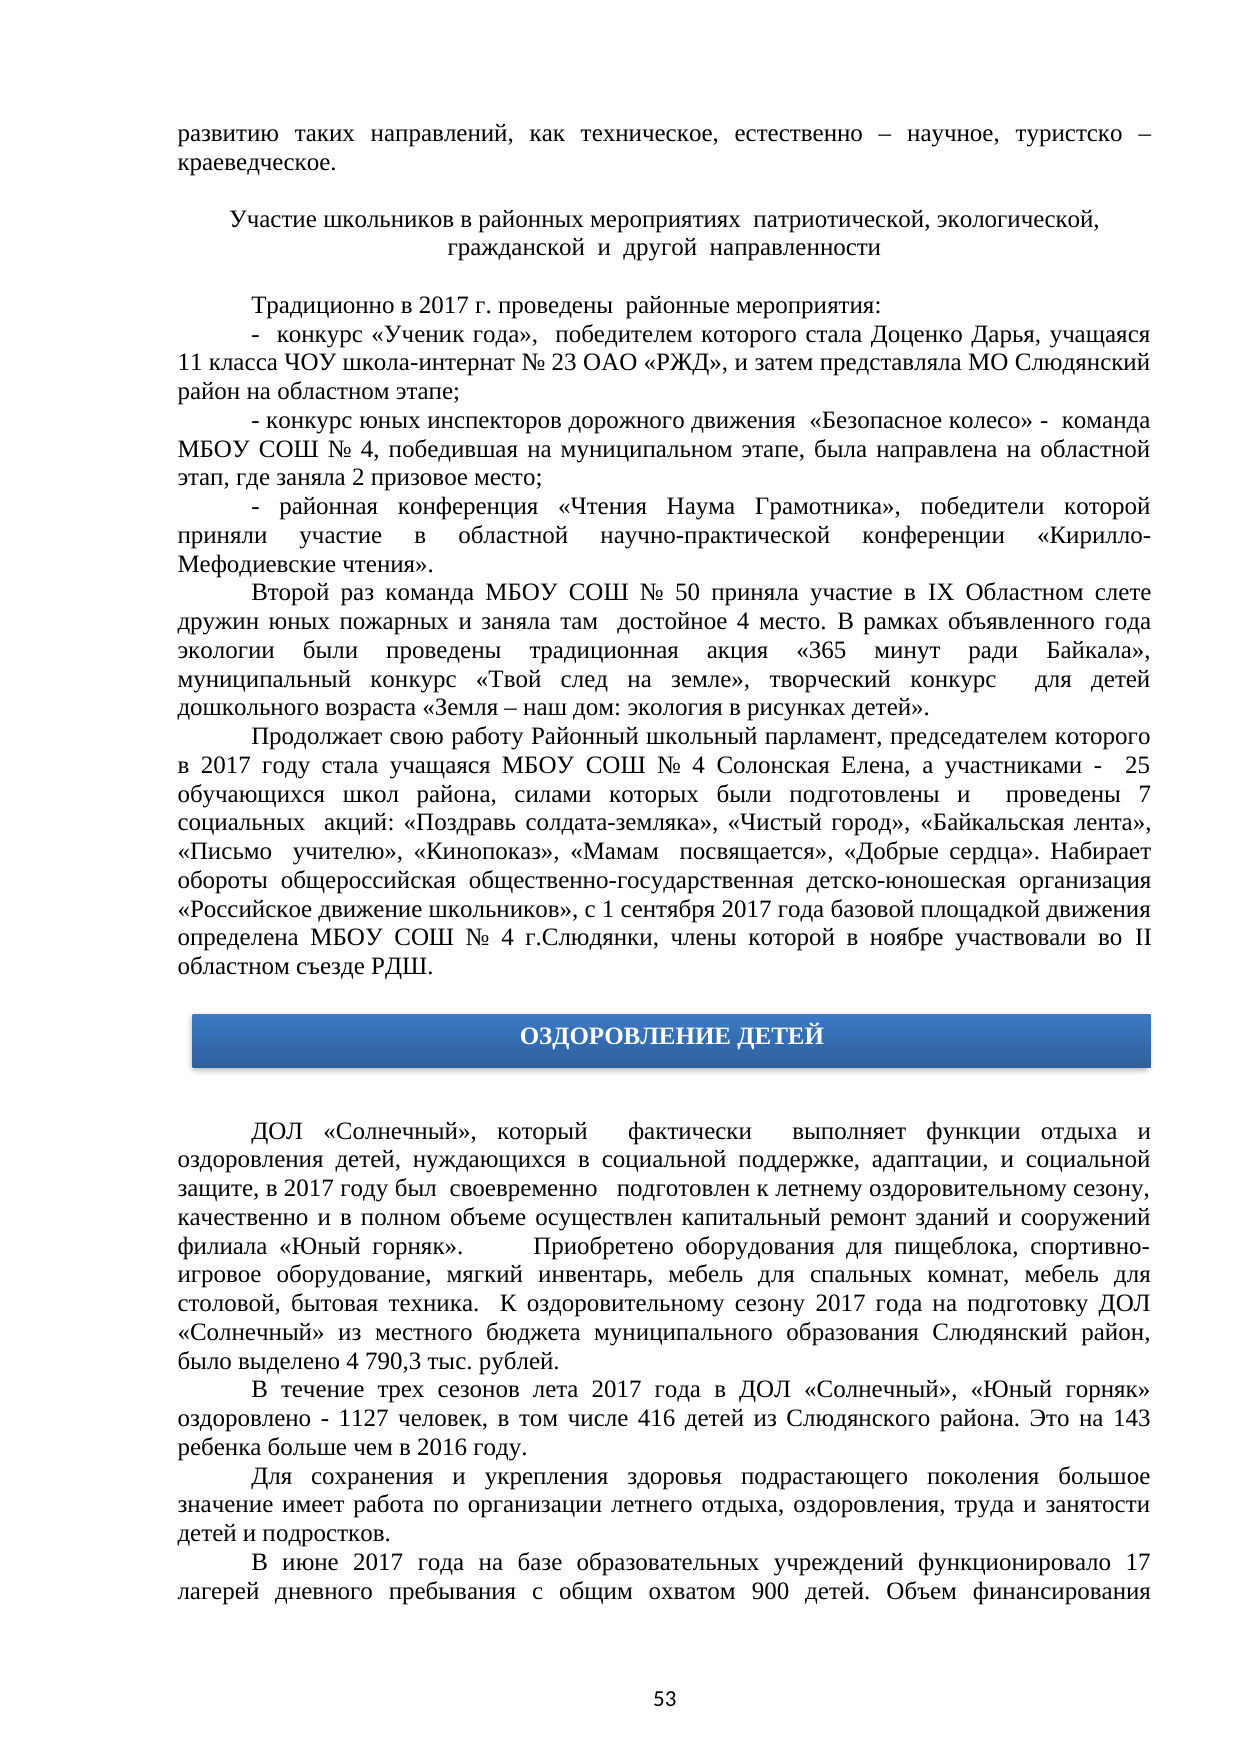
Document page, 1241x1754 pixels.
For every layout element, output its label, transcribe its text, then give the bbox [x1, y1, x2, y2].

text Продолжает свою работу Районный школьный парламент, председателем которого в 2017 году стала учащаяся МБОУ СОШ № 4 Солонская Елена, а участниками - 25 обучающихся школ района, силами которых были подготовлены и проведены 7 социальных акций: «Поздравь солдата-земляка», «Чистый город», «Байкальская лента», «Письмо учителю», «Кинопоказ», «Мамам посвящается», «Добрые сердца». Набирает обороты общероссийская общественно-государственная детско-юношеская организация «Российское движение школьников», с 1 сентября 2017 года базовой площадкой движения определена МБОУ СОШ № 4 г.Слюдянки, члены которой в ноябре участвовали во II областном съезде РДШ. [177, 721, 1152, 980]
text - конкурс юных инспекторов дорожного движения «Безопасное колесо» - команда МБОУ СОШ № 4, победившая на муниципальном этапе, была направлена на областной этап, где заняла 2 призовое место; [177, 405, 1152, 491]
text Участие школьников в районных мероприятиях патриотической, экологической, гражданской и другой направленности [177, 204, 1152, 261]
text Второй раз команда МБОУ СОШ № 50 приняла участие в IХ Областном слете дружин юных пожарных и заняла там достойное 4 место. В рамках объявленного года экологии были проведены традиционная акция «365 минут ради Байкала», муниципальный конкурс «Твой след на земле», творческий конкурс для детей дошкольного возраста «Земля – наш дом: экология в рисунках детей». [177, 577, 1152, 721]
text - конкурс «Ученик года», победителем которого стала Доценко Дарья, учащаяся 11 класса ЧОУ школа-интернат № 23 ОАО «РЖД», и затем представляла МО Слюдянский район на областном этапе; [177, 319, 1152, 405]
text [177, 118, 1152, 176]
text В течение трех сезонов лета 2017 года в ДОЛ «Солнечный», «Юный горняк» оздоровлено - 1127 человек, в том числе 416 детей из Слюдянского района. Это на 143 ребенка больше чем в 2016 году. [177, 1374, 1152, 1461]
text ДОЛ «Солнечный», который фактически выполняет функции отдыха и оздоровления детей, нуждающихся в социальной поддержке, адаптации, и социальной защите, в 2017 году был своевременно подготовлен к летнему оздоровительному сезону, качественно и в полном объеме осуществлен капитальный ремонт зданий и сооружений филиала «Юный горняк». Приобретено оборудования для пищеблока, спортивно-игровое оборудование, мягкий инвентарь, мебель для спальных комнат, мебель для столовой, бытовая техника. К оздоровительному сезону 2017 года на подготовку ДОЛ «Солнечный» из местного бюджета муниципального образования Слюдянский район, было выделено 4 790,3 тыс. рублей. [177, 1116, 1152, 1374]
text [177, 1547, 1152, 1604]
text - районная конференция «Чтения Наума Грамотника», победители которой приняли участие в областной научно-практической конференции «Кирилло-Мефодиевские чтения». [177, 491, 1152, 577]
text Традиционно в 2017 г. проведены районные мероприятия: [177, 290, 1152, 319]
text Для сохранения и укрепления здоровья подрастающего поколения большое значение имеет работа по организации летнего отдыха, оздоровления, труда и занятости детей и подростков. [177, 1461, 1152, 1547]
